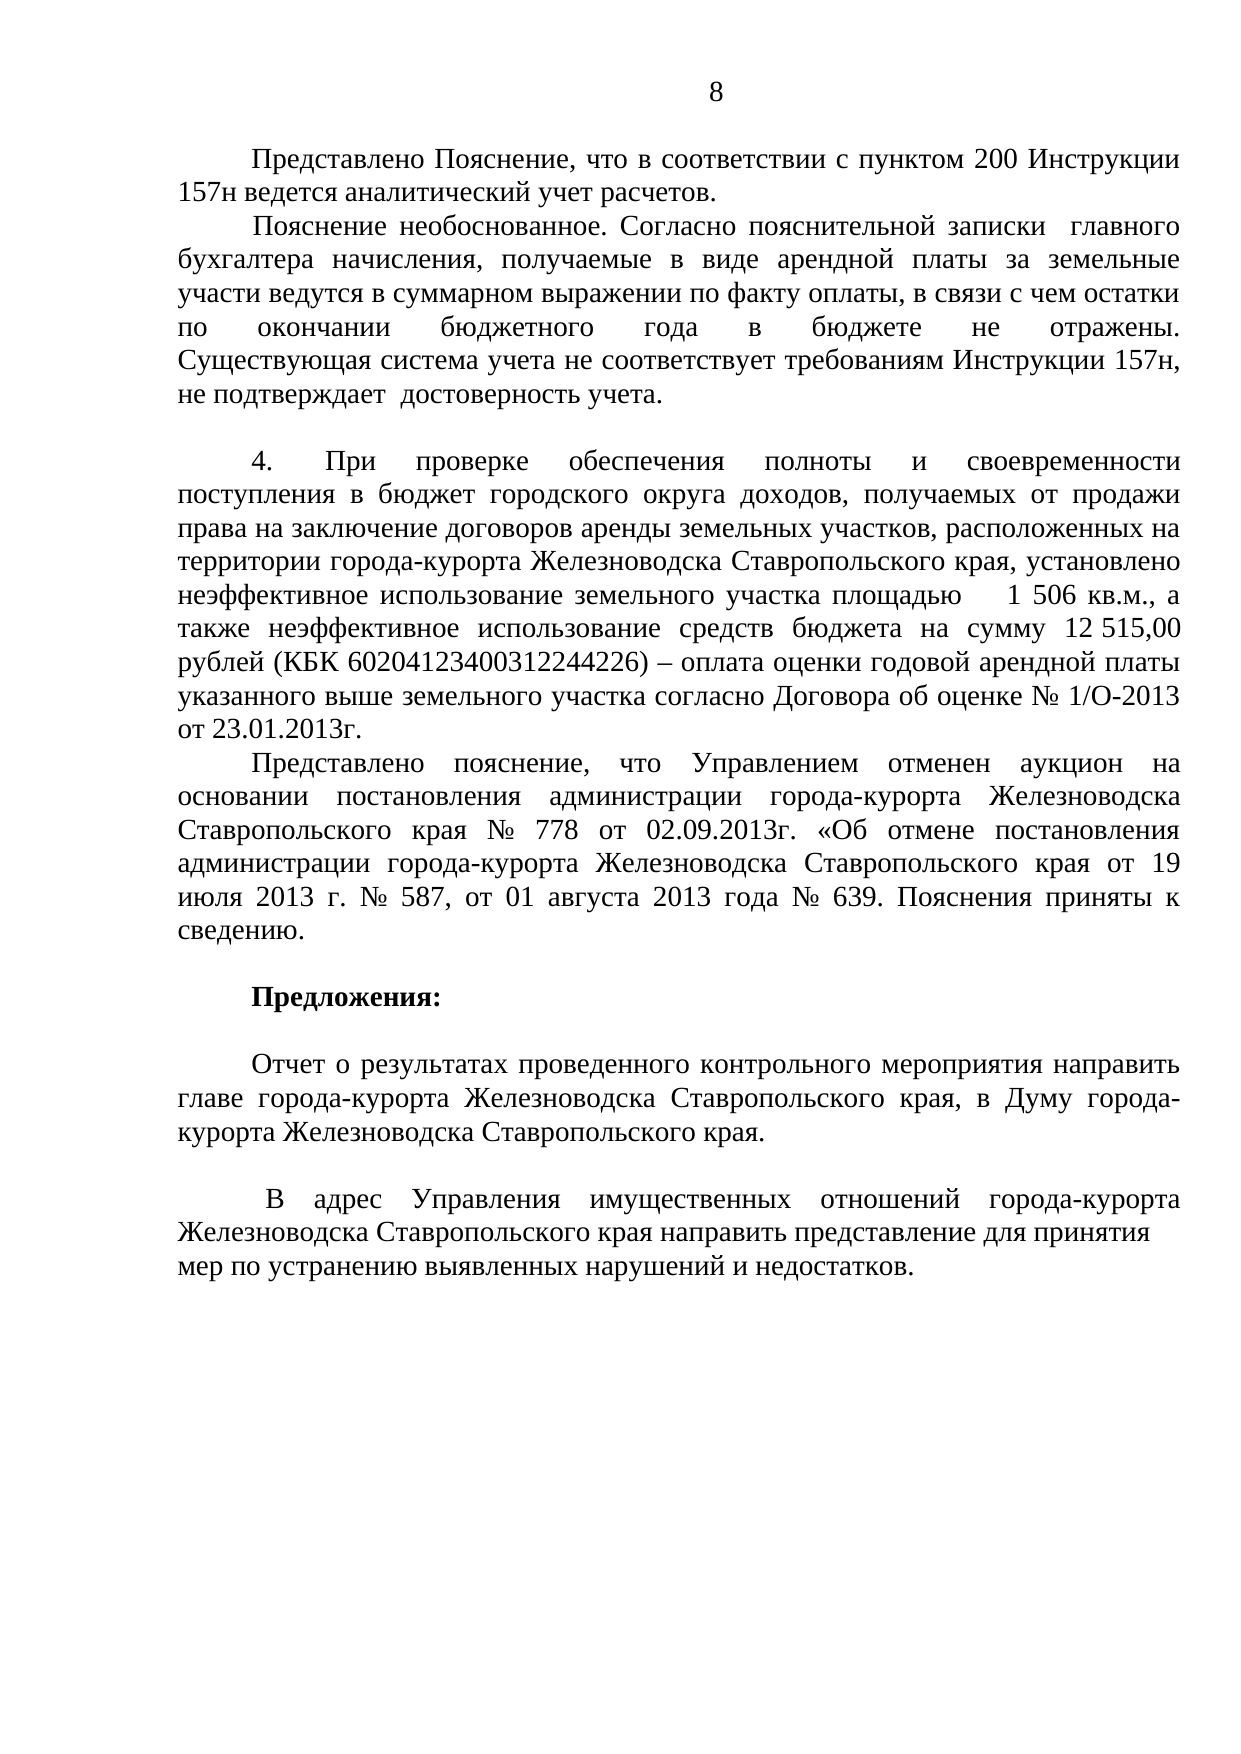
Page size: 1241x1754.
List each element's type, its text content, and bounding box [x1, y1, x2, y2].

text Пояснение необоснованное. Согласно пояснительной записки главного бухгалтера начисления, получаемые в виде арендной платы за земельные участи ведутся в суммарном выражении по факту оплаты, в связи с чем остатки по окончании бюджетного года в бюджете не отражены. Существующая система учета не соответствует требованиям Инструкции 157н, не подтверждает достоверность учета. [177, 208, 1181, 409]
text Отчет о результатах проведенного контрольного мероприятия направить главе города-курорта Железноводска Ставропольского края, в Думу города-курорта Железноводска Ставропольского края. [177, 1047, 1181, 1147]
text В адрес Управления имущественных отношений города-курорта Железноводска Ставропольского края направить представление для принятия [177, 1181, 1181, 1248]
text Представлено пояснение, что Управлением отменен аукцион на основании постановления администрации города-курорта Железноводска Ставропольского края № 778 от 02.09.2013г. «Об отмене постановления администрации города-курорта Железноводска Ставропольского края от 19 июля 2013 г. № 587, от 01 августа 2013 года № 639. Пояснения приняты к сведению. [177, 745, 1181, 946]
text мер по устранению выявленных нарушений и недостатков. [177, 1248, 1181, 1281]
list При проверке обеспечения полноты и своевременности поступления в бюджет городского округа доходов, получаемых от продажи права на заключение договоров аренды земельных участков, расположенных на территории города-курорта Железноводска Ставропольского края, установлено неэффективное использование земельного участка площадью 1 506 кв.м., а также неэффективное использование средств бюджета на сумму 12 515,00 рублей (КБК 60204123400312244226) – оплата оценки годовой арендной платы указанного выше земельного участка согласно Договора об оценке № 1/О-2013 от 23.01.2013г. [177, 443, 1181, 745]
text Представлено Пояснение, что в соответствии с пунктом 200 Инструкции 157н ведется аналитический учет расчетов. [177, 141, 1181, 208]
text Предложения: [177, 979, 1181, 1013]
